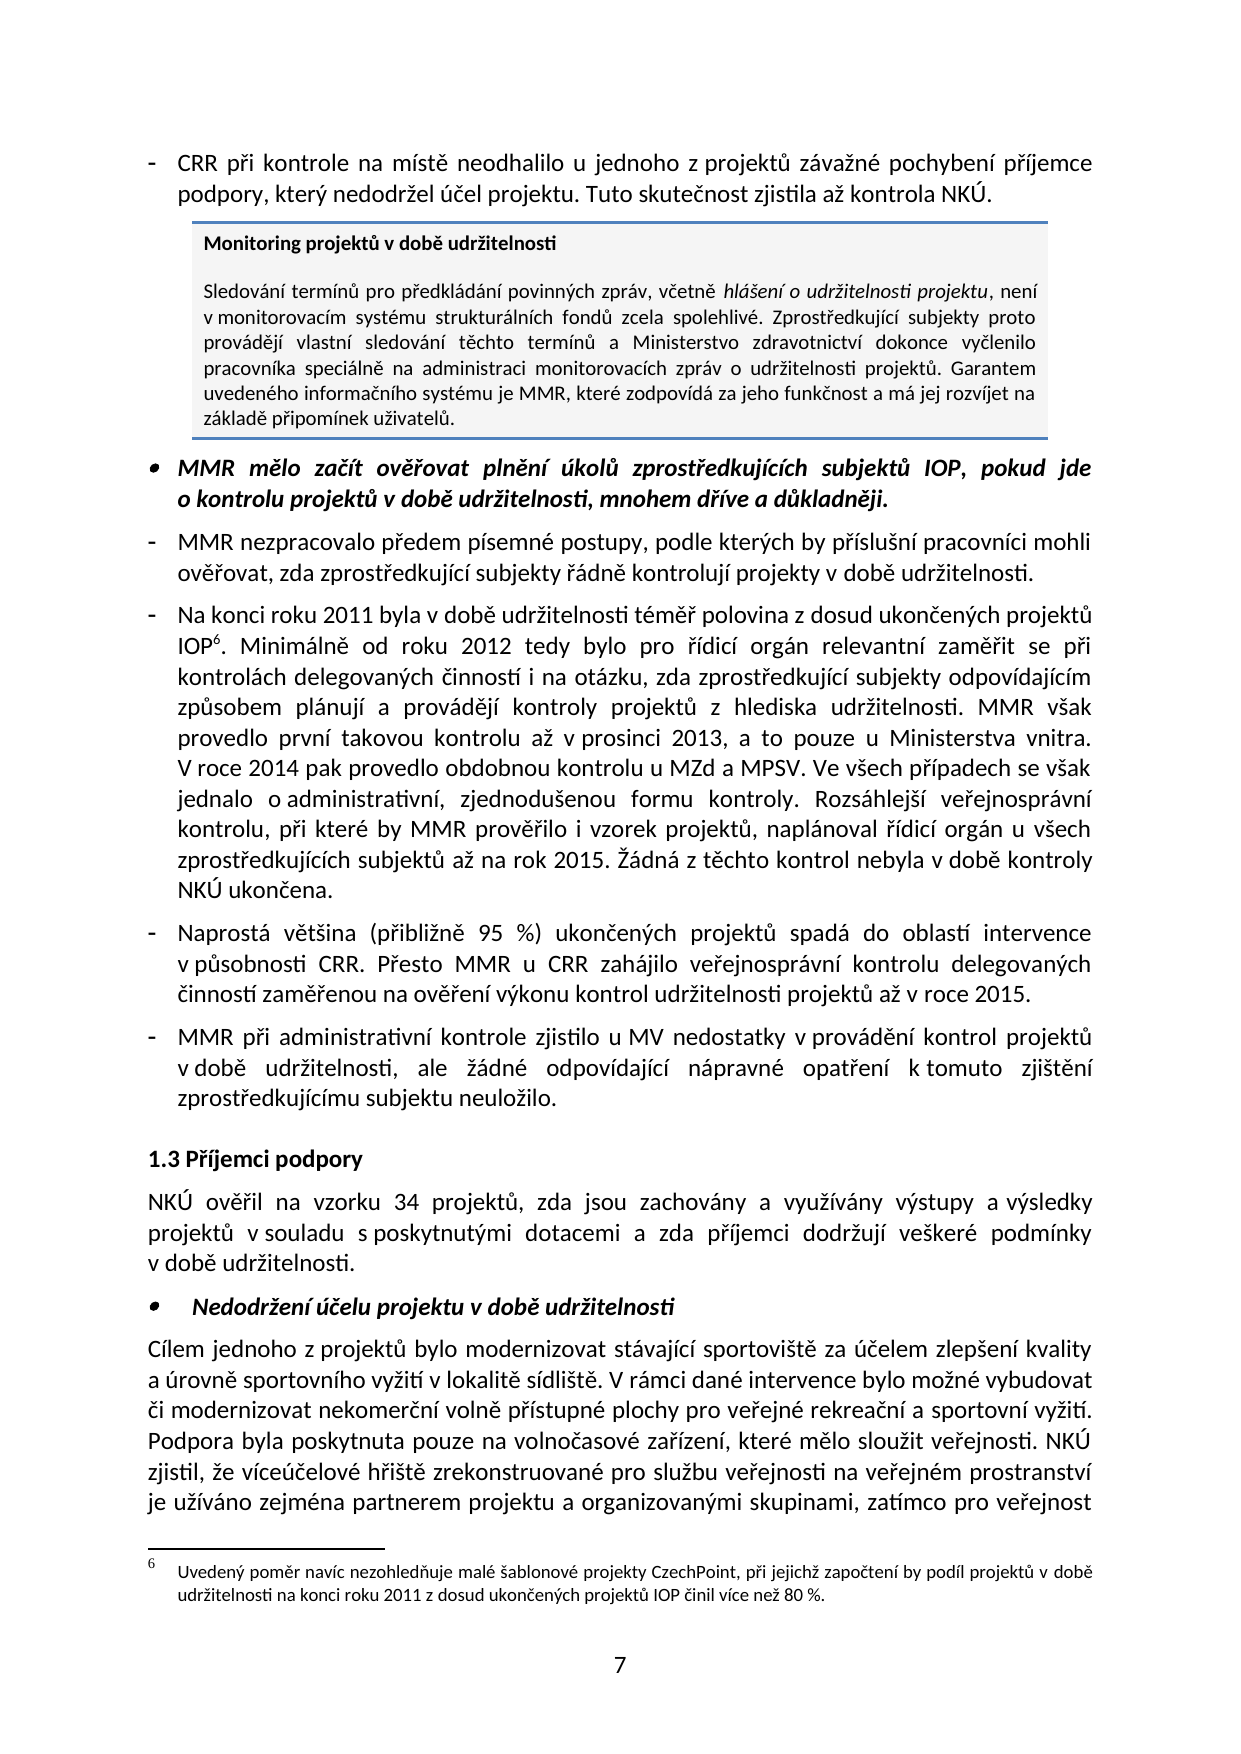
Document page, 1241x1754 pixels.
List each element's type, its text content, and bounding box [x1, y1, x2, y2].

text NKÚ ověřil na vzorku 34 projektů, zda jsou zachovány a využívány výstupy a výsledky projektů v souladu s poskytnutými dotacemi a zda příjemci dodržují veškeré podmínky v době udržitelnosti. [148, 1187, 1093, 1278]
list MMR nezpracovalo předem písemné postupy, podle kterých by příslušní pracovníci mohli ověřovat, zda zprostředkující subjekty řádně kontrolují projekty v době udržitelnosti. [148, 526, 1093, 587]
table_header Monitoring projektů v době udržitelnosti Sledování termínů pro předkládání povinných zpráv, včetně hlášení o udržitelnosti projektu, není v monitorovacím systému strukturálních fondů zcela spolehlivé. Zprostředkující subjekty proto provádějí vlastní sledování těchto termínů a Ministerstvo zdravotnictví dokonce vyčlenilo pracovníka speciálně na administraci monitorovacích zpráv o udržitelnosti projektů. Garantem uvedeného informačního systému je MMR, které zodpovídá za jeho funkčnost a má jej rozvíjet na základě připomínek uživatelů. [192, 224, 1048, 437]
list Nedodržení účelu projektu v době udržitelnosti [148, 1291, 1093, 1321]
list MMR při administrativní kontrole zjistilo u MV nedostatky v provádění kontrol projektů v době udržitelnosti, ale žádné odpovídající nápravné opatření k tomuto zjištění zprostředkujícímu subjektu neuložilo. [148, 1021, 1093, 1113]
list Naprostá většina (přibližně 95 %) ukončených projektů spadá do oblastí intervence v působnosti CRR. Přesto MMR u CRR zahájilo veřejnosprávní kontrolu delegovaných činností zaměřenou na ověření výkonu kontrol udržitelnosti projektů až v roce 2015. [148, 917, 1093, 1009]
list MMR mělo začít ověřovat plnění úkolů zprostředkujících subjektů IOP, pokud jde o kontrolu projektů v době udržitelnosti, mnohem dříve a důkladněji. [148, 453, 1093, 514]
list Na konci roku 2011 byla v době udržitelnosti téměř polovina z dosud ukončených projektů IOP. Minimálně od roku 2012 tedy bylo pro řídicí orgán relevantní zaměřit se při kontrolách delegovaných činností i na otázku, zda zprostředkující subjekty odpovídajícím způsobem plánují a provádějí kontroly projektů z hlediska udržitelnosti. MMR však provedlo první takovou kontrolu až v prosinci 2013, a to pouze u Ministerstva vnitra. V roce 2014 pak provedlo obdobnou kontrolu u MZd a MPSV. Ve všech případech se však jednalo o administrativní, zjednodušenou formu kontroly. Rozsáhlejší veřejnosprávní kontrolu, při které by MMR prověřilo i vzorek projektů, naplánoval řídicí orgán u všech zprostředkujících subjektů až na rok 2015. Žádná z těchto kontrol nebyla v době kontroly NKÚ ukončena. [148, 600, 1093, 905]
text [148, 1334, 1093, 1517]
list CRR při kontrole na místě neodhalilo u jednoho z projektů závažné pochybení příjemce podpory, který nedodržel účel projektu. Tuto skutečnost zjistila až kontrola NKÚ. [148, 148, 1093, 209]
text 1.3 Příjemci podpory [148, 1143, 1093, 1174]
